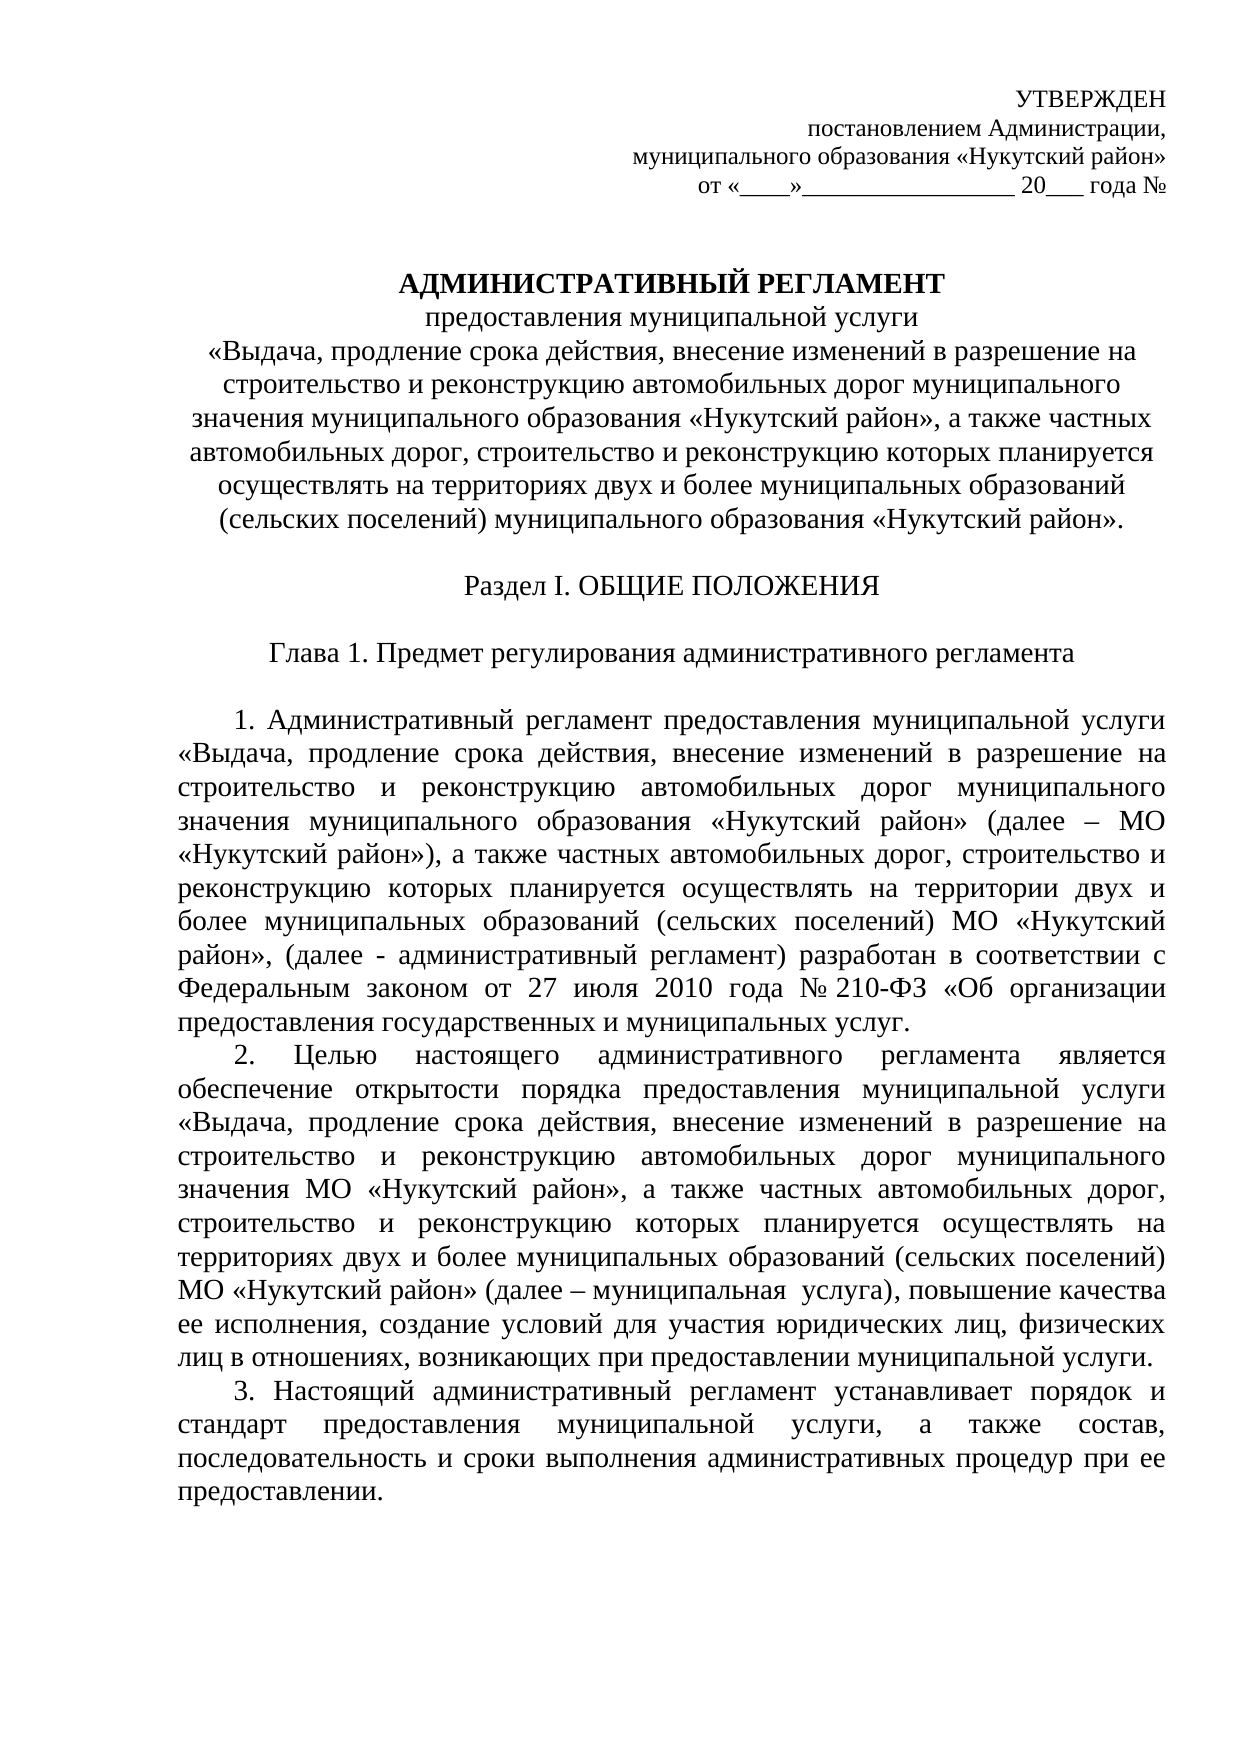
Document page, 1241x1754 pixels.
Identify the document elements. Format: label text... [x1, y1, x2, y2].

text 3. Настоящий административный регламент устанавливает порядок и стандарт предоставления муниципальной услуги, а также состав, последовательность и сроки выполнения административных процедур при ее предоставлении. [177, 1373, 1166, 1507]
text муниципального образования «Нукутский район» [177, 141, 1166, 170]
text предоставления муниципальной услуги [177, 299, 1166, 333]
text УТВЕРЖДЕН [177, 84, 1166, 113]
text 1. Административный регламент предоставления муниципальной услуги «Выдача, продление срока действия, внесение изменений в разрешение на строительство и реконструкцию автомобильных дорог муниципального значения муниципального образования «Нукутский район» (далее – МО «Нукутский район»), а также частных автомобильных дорог, строительство и реконструкцию которых планируется осуществлять на территории двух и более муниципальных образований (сельских поселений) МО «Нукутский район», (далее - административный регламент) разработан в соответствии с Федеральным законом от 27 июля 2010 года № 210-ФЗ «Об организации предоставления государственных и муниципальных услуг. [177, 702, 1166, 1037]
text постановлением Администрации, [177, 113, 1166, 141]
text Глава 1. Предмет регулирования административного регламента [177, 635, 1166, 668]
text Раздел I. ОБЩИЕ ПОЛОЖЕНИЯ [177, 568, 1166, 601]
text 2. Целью настоящего административного регламента является обеспечение открытости порядка предоставления муниципальной услуги «Выдача, продление срока действия, внесение изменений в разрешение на строительство и реконструкцию автомобильных дорог муниципального значения МО «Нукутский район», а также частных автомобильных дорог, строительство и реконструкцию которых планируется осуществлять на территориях двух и более муниципальных образований (сельских поселений) МО «Нукутский район» (далее – муниципальная услуга), повышение качества ее исполнения, создание условий для участия юридических лиц, физических лиц в отношениях, возникающих при предоставлении муниципальной услуги. [177, 1037, 1166, 1373]
text от «____»_________________ 20___ года № [177, 170, 1166, 199]
text «Выдача, продление срока действия, внесение изменений в разрешение на строительство и реконструкцию автомобильных дорог муниципального значения муниципального образования «Нукутский район», а также частных автомобильных дорог, строительство и реконструкцию которых планируется осуществлять на территориях двух и более муниципальных образований (сельских поселений) муниципального образования «Нукутский район». [177, 333, 1166, 534]
text АДМИНИСТРАТИВНЫЙ РЕГЛАМЕНТ [177, 266, 1166, 299]
